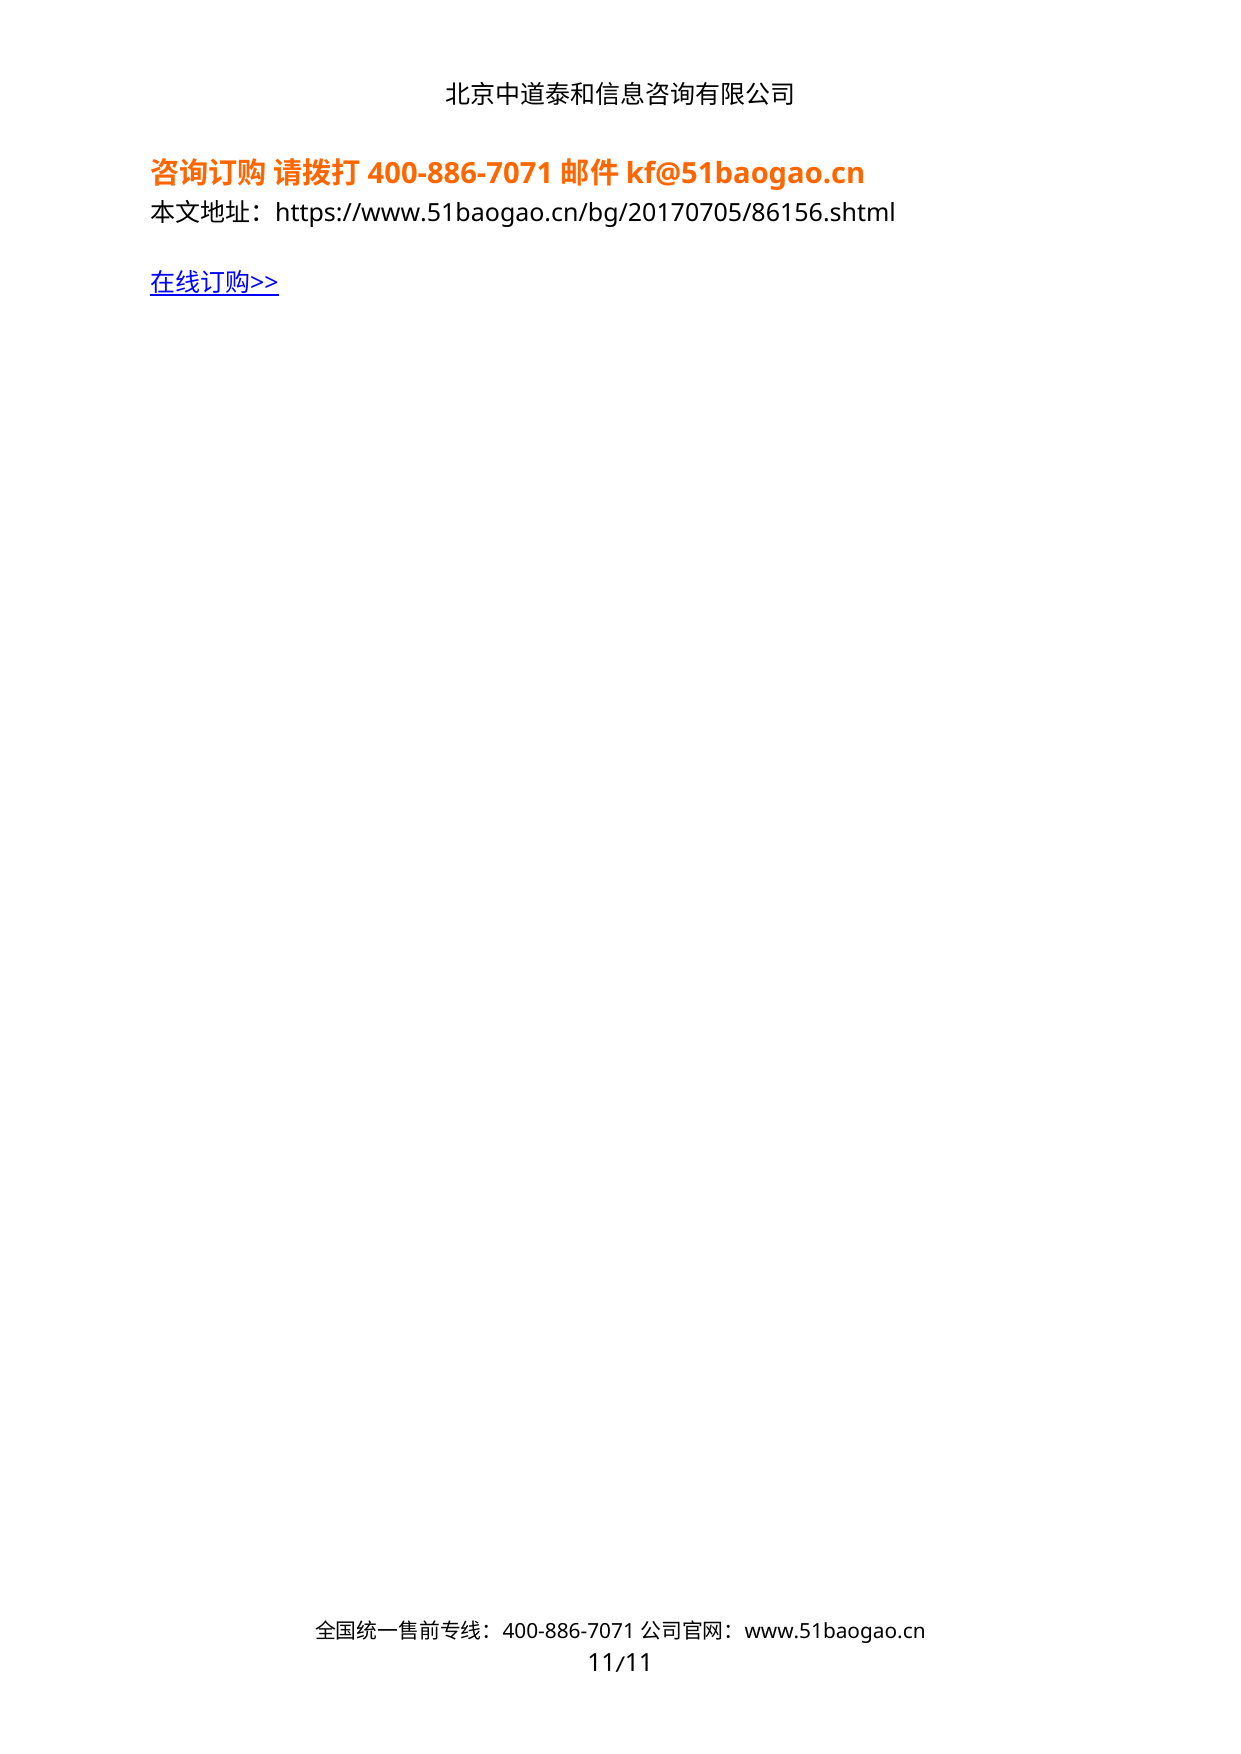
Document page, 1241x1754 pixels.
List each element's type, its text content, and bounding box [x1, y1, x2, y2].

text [150, 150, 1090, 229]
text 在线订购>> [150, 229, 1090, 299]
